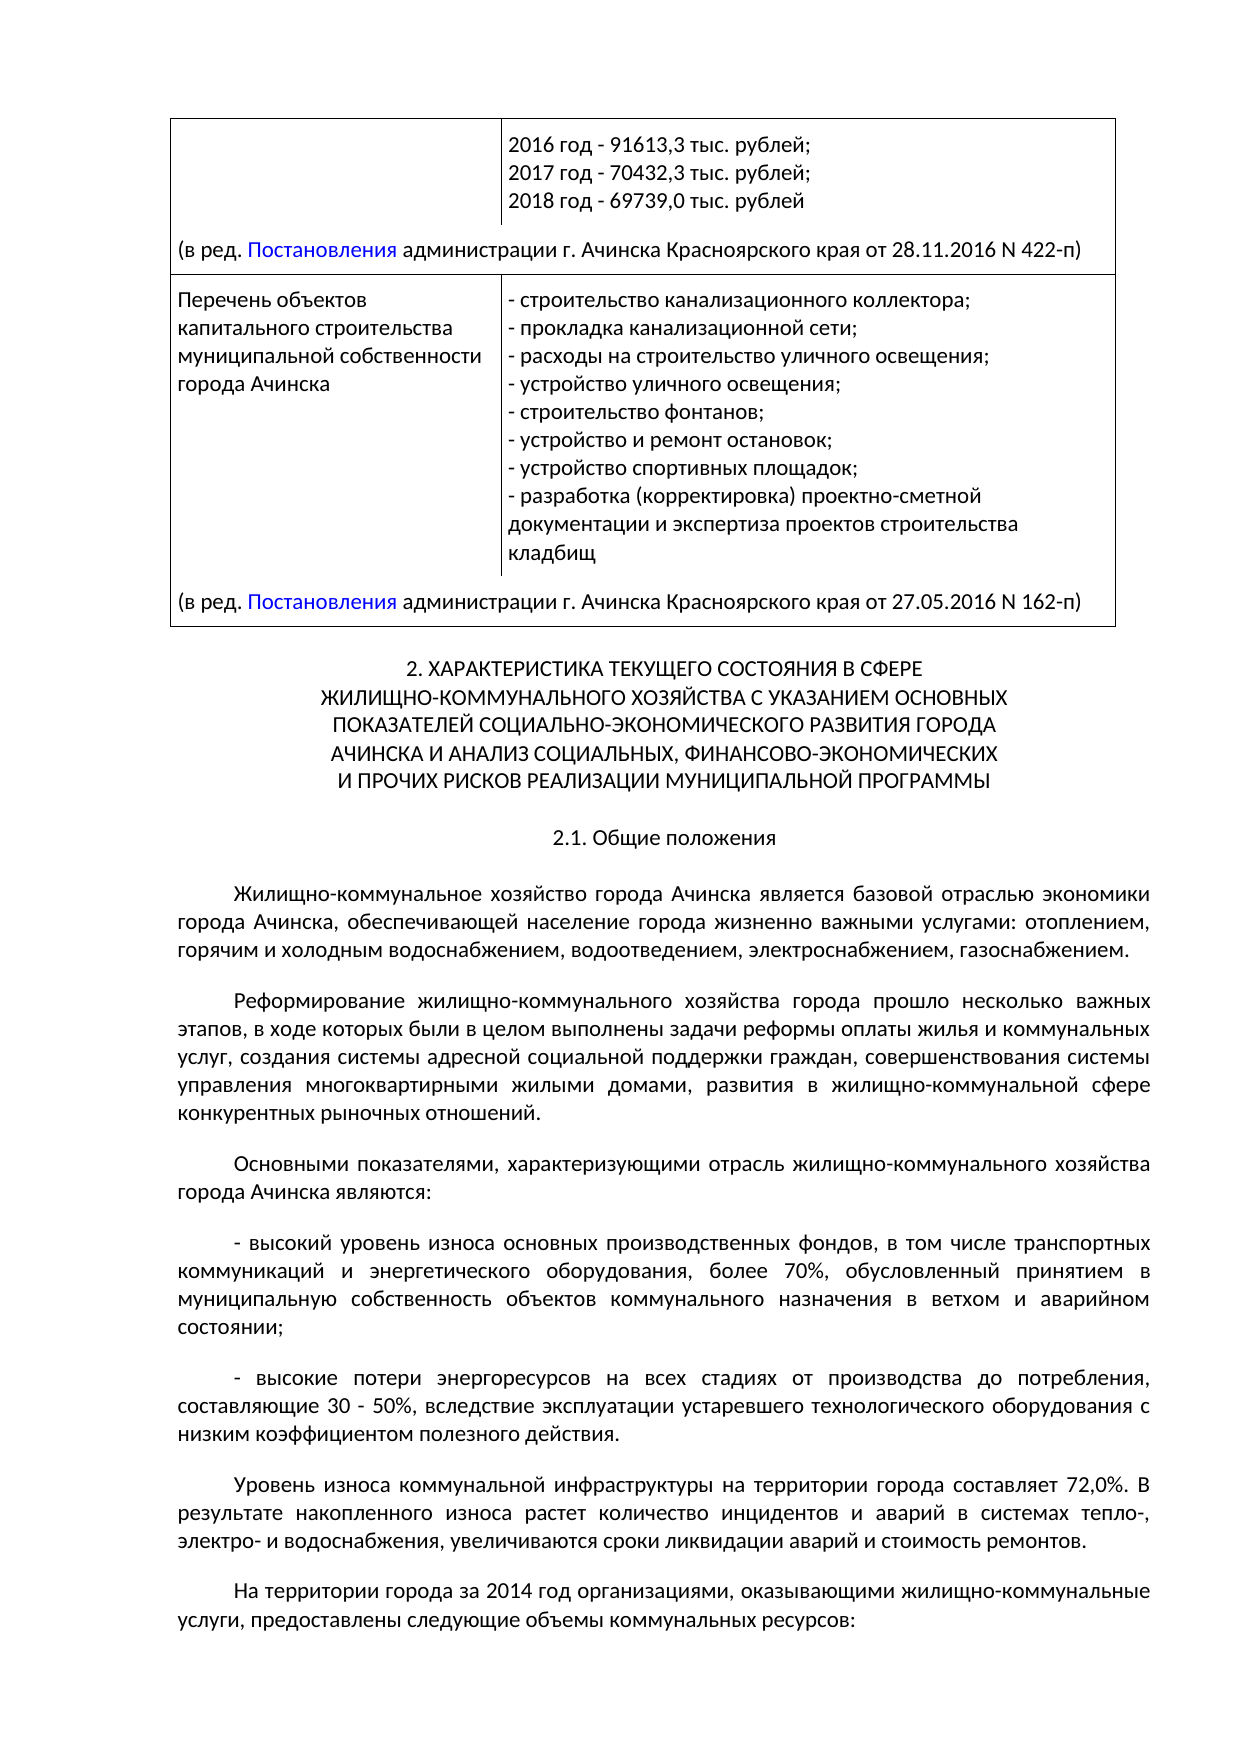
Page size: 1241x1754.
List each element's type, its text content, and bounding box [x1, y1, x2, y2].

text 2.1. Общие положения [177, 823, 1152, 851]
text Основными показателями, характеризующими отрасль жилищно-коммунального хозяйства города Ачинска являются: [177, 1149, 1152, 1205]
table_cell Перечень объектов капитального строительства муниципальной собственности города Ачинска [171, 275, 501, 576]
text - высокие потери энергоресурсов на всех стадиях от производства до потребления, составляющие 30 - 50%, вследствие эксплуатации устаревшего технологического оборудования с низким коэффициентом полезного действия. [177, 1363, 1152, 1447]
text - высокий уровень износа основных производственных фондов, в том числе транспортных коммуникаций и энергетического оборудования, более 70%, обусловленный принятием в муниципальную собственность объектов коммунального назначения в ветхом и аварийном состоянии; [177, 1228, 1152, 1340]
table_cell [502, 119, 1115, 224]
text На территории города за 2014 год организациями, оказывающими жилищно-коммунальные услуги, предоставлены следующие объемы коммунальных ресурсов: [177, 1577, 1152, 1633]
text Реформирование жилищно-коммунального хозяйства города прошло несколько важных этапов, в ходе которых были в целом выполнены задачи реформы оплаты жилья и коммунальных услуг, создания системы адресной социальной поддержки граждан, совершенствования системы управления многоквартирными жилыми домами, развития в жилищно-коммунальной сфере конкурентных рыночных отношений. [177, 986, 1152, 1126]
table_cell (в ред. Постановления администрации г. Ачинска Красноярского края от 28.11.2016 N 422-п) [171, 225, 1115, 274]
text Жилищно-коммунальное хозяйство города Ачинска является базовой отраслью экономики города Ачинска, обеспечивающей население города жизненно важными услугами: отоплением, горячим и холодным водоснабжением, водоотведением, электроснабжением, газоснабжением. [177, 879, 1152, 963]
text И ПРОЧИХ РИСКОВ РЕАЛИЗАЦИИ МУНИЦИПАЛЬНОЙ ПРОГРАММЫ [177, 767, 1152, 795]
text Уровень износа коммунальной инфраструктуры на территории города составляет 72,0%. В результате накопленного износа растет количество инцидентов и аварий в системах тепло-, электро- и водоснабжения, увеличиваются сроки ликвидации аварий и стоимость ремонтов. [177, 1470, 1152, 1554]
text 2. ХАРАКТЕРИСТИКА ТЕКУЩЕГО СОСТОЯНИЯ В СФЕРЕ [177, 654, 1152, 683]
text АЧИНСКА И АНАЛИЗ СОЦИАЛЬНЫХ, ФИНАНСОВО-ЭКОНОМИЧЕСКИХ [177, 739, 1152, 767]
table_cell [171, 119, 501, 224]
text ЖИЛИЩНО-КОММУНАЛЬНОГО ХОЗЯЙСТВА С УКАЗАНИЕМ ОСНОВНЫХ [177, 683, 1152, 711]
table_cell (в ред. Постановления администрации г. Ачинска Красноярского края от 27.05.2016 N 162-п) [171, 576, 1115, 626]
table_cell - строительство канализационного коллектора; - прокладка канализационной сети; - расходы на строительство уличного освещения; - устройство уличного освещения; - строительство фонтанов; - устройство и ремонт остановок; - устройство спортивных площадок; - разработка (корректировка) проектно-сметной документации и экспертиза проектов строительства кладбищ [502, 275, 1115, 576]
text ПОКАЗАТЕЛЕЙ СОЦИАЛЬНО-ЭКОНОМИЧЕСКОГО РАЗВИТИЯ ГОРОДА [177, 711, 1152, 739]
